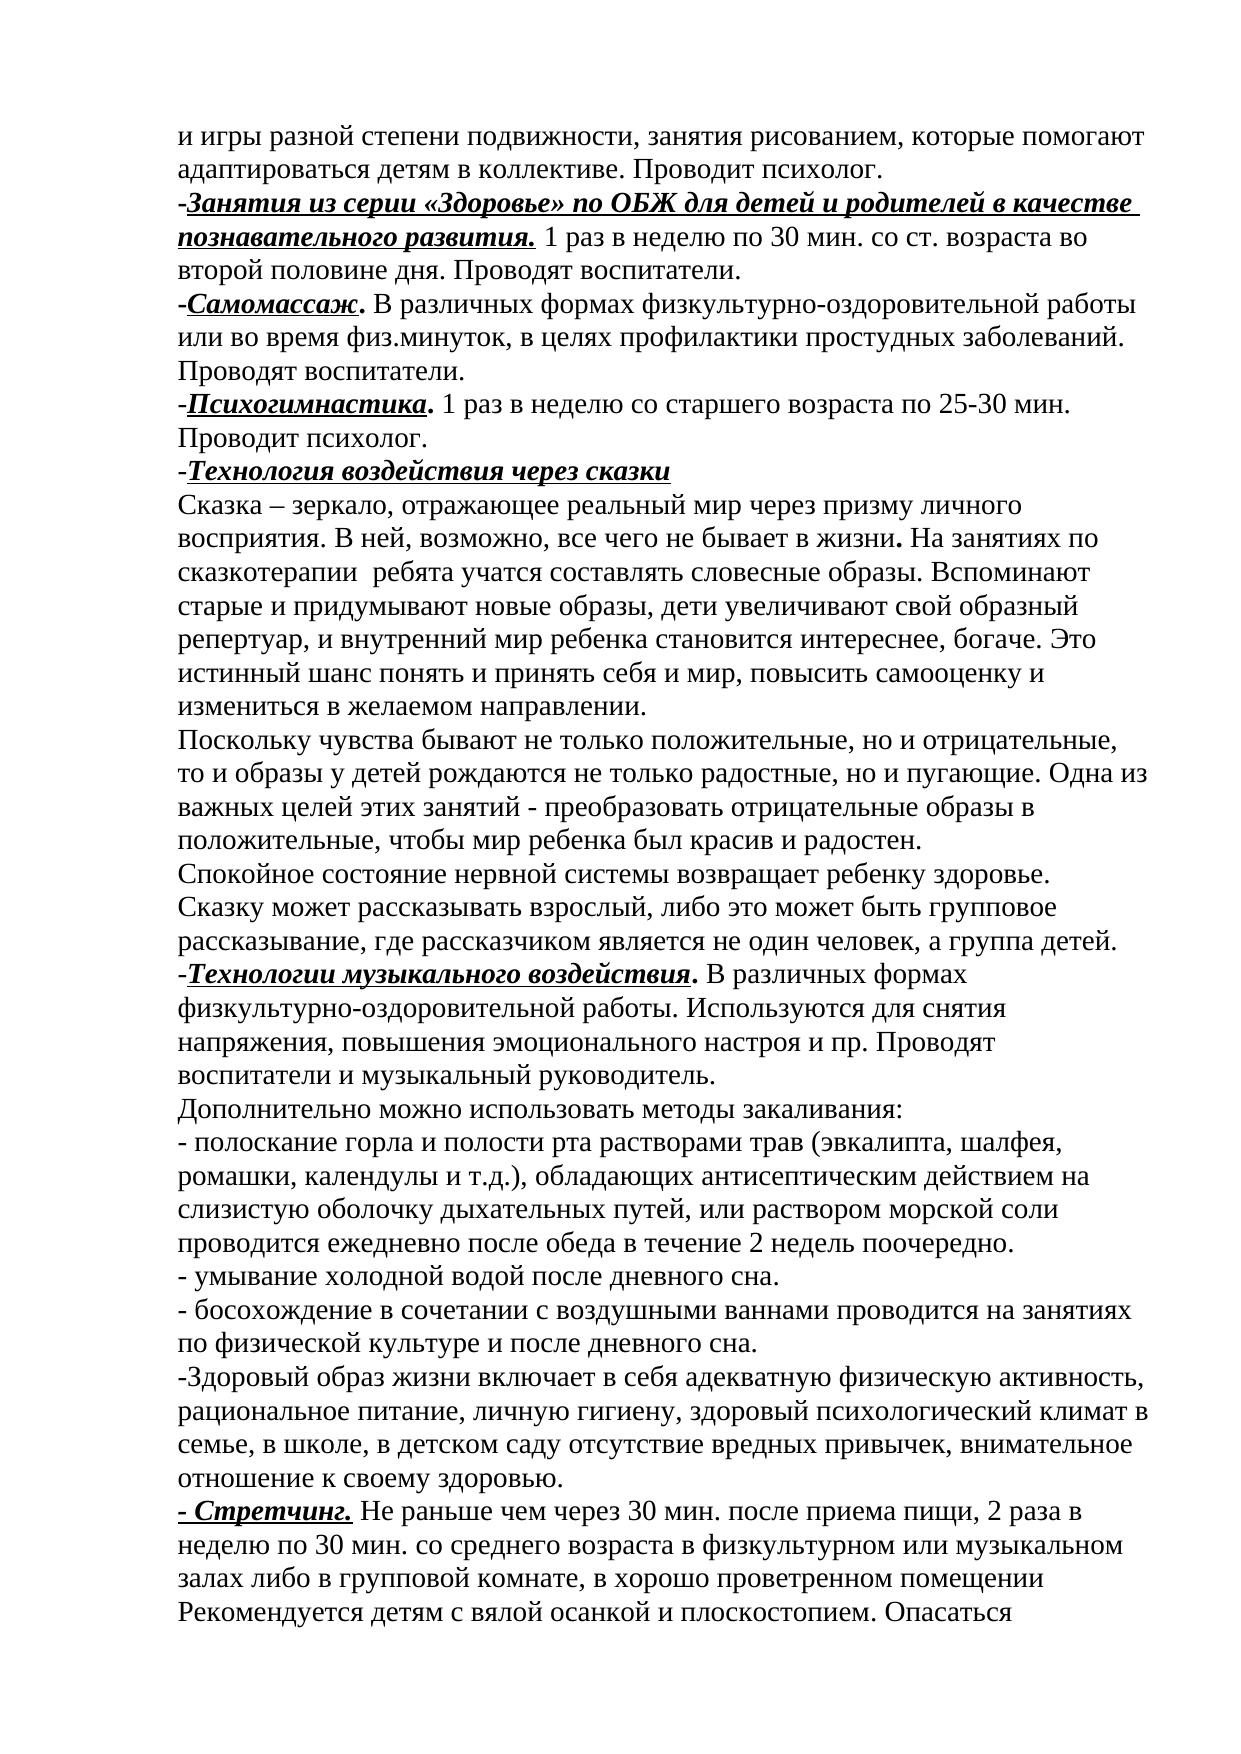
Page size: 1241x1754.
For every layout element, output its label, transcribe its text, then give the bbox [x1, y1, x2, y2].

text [177, 118, 1152, 286]
text -Самомассаж. В различных формах физкультурно-оздоровительной работы или во время физ.минуток, в целях профилактики простудных заболеваний. Проводят воспитатели. -Психогимнастика. 1 раз в неделю со старшего возраста по 25-30 мин. Проводит психолог. -Технология воздействия через сказки Сказка – зеркало, отражающее реальный мир через призму личного восприятия. В ней, возможно, все чего не бывает в жизни. На занятиях по сказкотерапии ребята учатся составлять словесные образы. Вспоминают старые и придумывают новые образы, дети увеличивают свой образный репертуар, и внутренний мир ребенка становится интереснее, богаче. Это истинный шанс понять и принять себя и мир, повысить самооценку и измениться в желаемом направлении. Поскольку чувства бывают не только положительные, но и отрицательные, то и образы у детей рождаются не только радостные, но и пугающие. Одна из важных целей этих занятий - преобразовать отрицательные образы в положительные, чтобы мир ребенка был красив и радостен. Спокойное состояние нервной системы возвращает ребенку здоровье. Сказку может рассказывать взрослый, либо это может быть групповое рассказывание, где рассказчиком является не один человек, а группа детей. -Технологии музыкального воздействия. В различных формах физкультурно-оздоровительной работы. Используются для снятия напряжения, повышения эмоционального настроя и пр. Проводят воспитатели и музыкальный руководитель. Дополнительно можно использовать методы закаливания: - полоскание горла и полости рта растворами трав (эвкалипта, шалфея, ромашки, календулы и т.д.), обладающих антисептическим действием на слизистую оболочку дыхательных путей, или раствором морской соли проводится ежедневно после обеда в течение 2 недель поочередно. - умывание холодной водой после дневного сна. - босохождение в сочетании с воздушными ваннами проводится на занятиях по физической культуре и после дневного сна. -Здоровый образ жизни включает в себя адекватную физическую активность, рациональное питание, личную гигиену, здоровый психологический климат в семье, в школе, в детском саду отсутствие вредных привычек, внимательное отношение к своему здоровью. [177, 286, 1152, 1493]
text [177, 1493, 1152, 1627]
